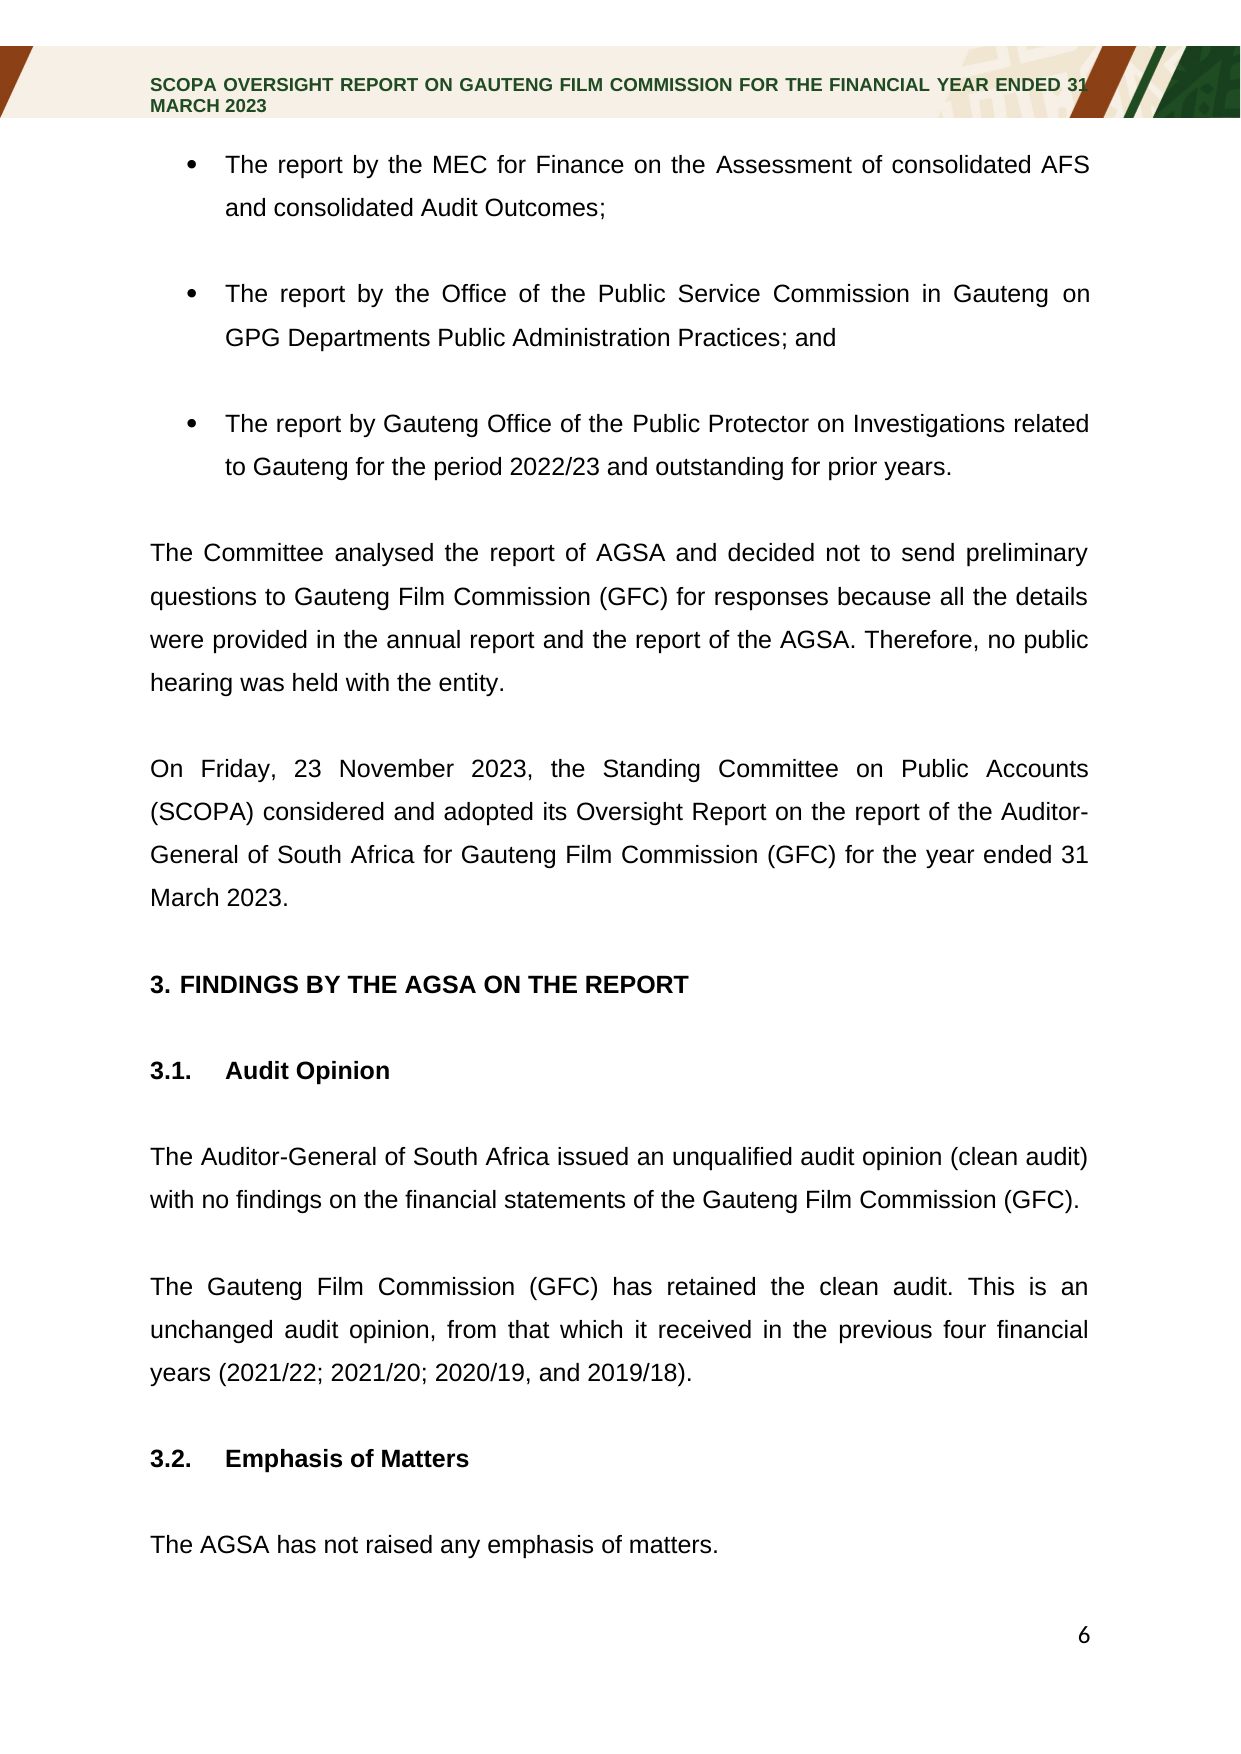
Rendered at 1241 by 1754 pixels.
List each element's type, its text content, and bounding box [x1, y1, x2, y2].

list Emphasis of Matters [150, 1444, 1090, 1473]
list The report by the Office of the Public Service Commission in Gauteng on GPG Departments Public Administration Practices; and [187, 279, 1090, 351]
list The report by the MEC for Finance on the Assessment of consolidated AFS and consolidated Audit Outcomes; [187, 150, 1090, 222]
text The AGSA has not raised any emphasis of matters. [150, 1530, 1090, 1559]
list FINDINGS BY THE AGSA ON THE REPORT [150, 970, 1090, 998]
text On Friday, 23 November 2023, the Standing Committee on Public Accounts (SCOPA) considered and adopted its Oversight Report on the report of the Auditor-General of South Africa for Gauteng Film Commission (GFC) for the year ended 31 March 2023. [150, 754, 1090, 912]
text The Auditor-General of South Africa issued an unqualified audit opinion (clean audit) with no findings on the financial statements of the Gauteng Film Commission (GFC). [150, 1142, 1090, 1214]
text The Committee analysed the report of AGSA and decided not to send preliminary questions to Gauteng Film Commission (GFC) for responses because all the details were provided in the annual report and the report of the AGSA. Therefore, no public hearing was held with the entity. [150, 538, 1090, 697]
text The Gauteng Film Commission (GFC) has retained the clean audit. This is an unchanged audit opinion, from that which it received in the previous four financial years (2021/22; 2021/20; 2020/19, and 2019/18). [150, 1272, 1090, 1387]
picture [0, 46, 1241, 118]
list Audit Opinion [150, 1056, 1090, 1085]
list The report by Gauteng Office of the Public Protector on Investigations related to Gauteng for the period 2022/23 and outstanding for prior years. [187, 409, 1090, 481]
